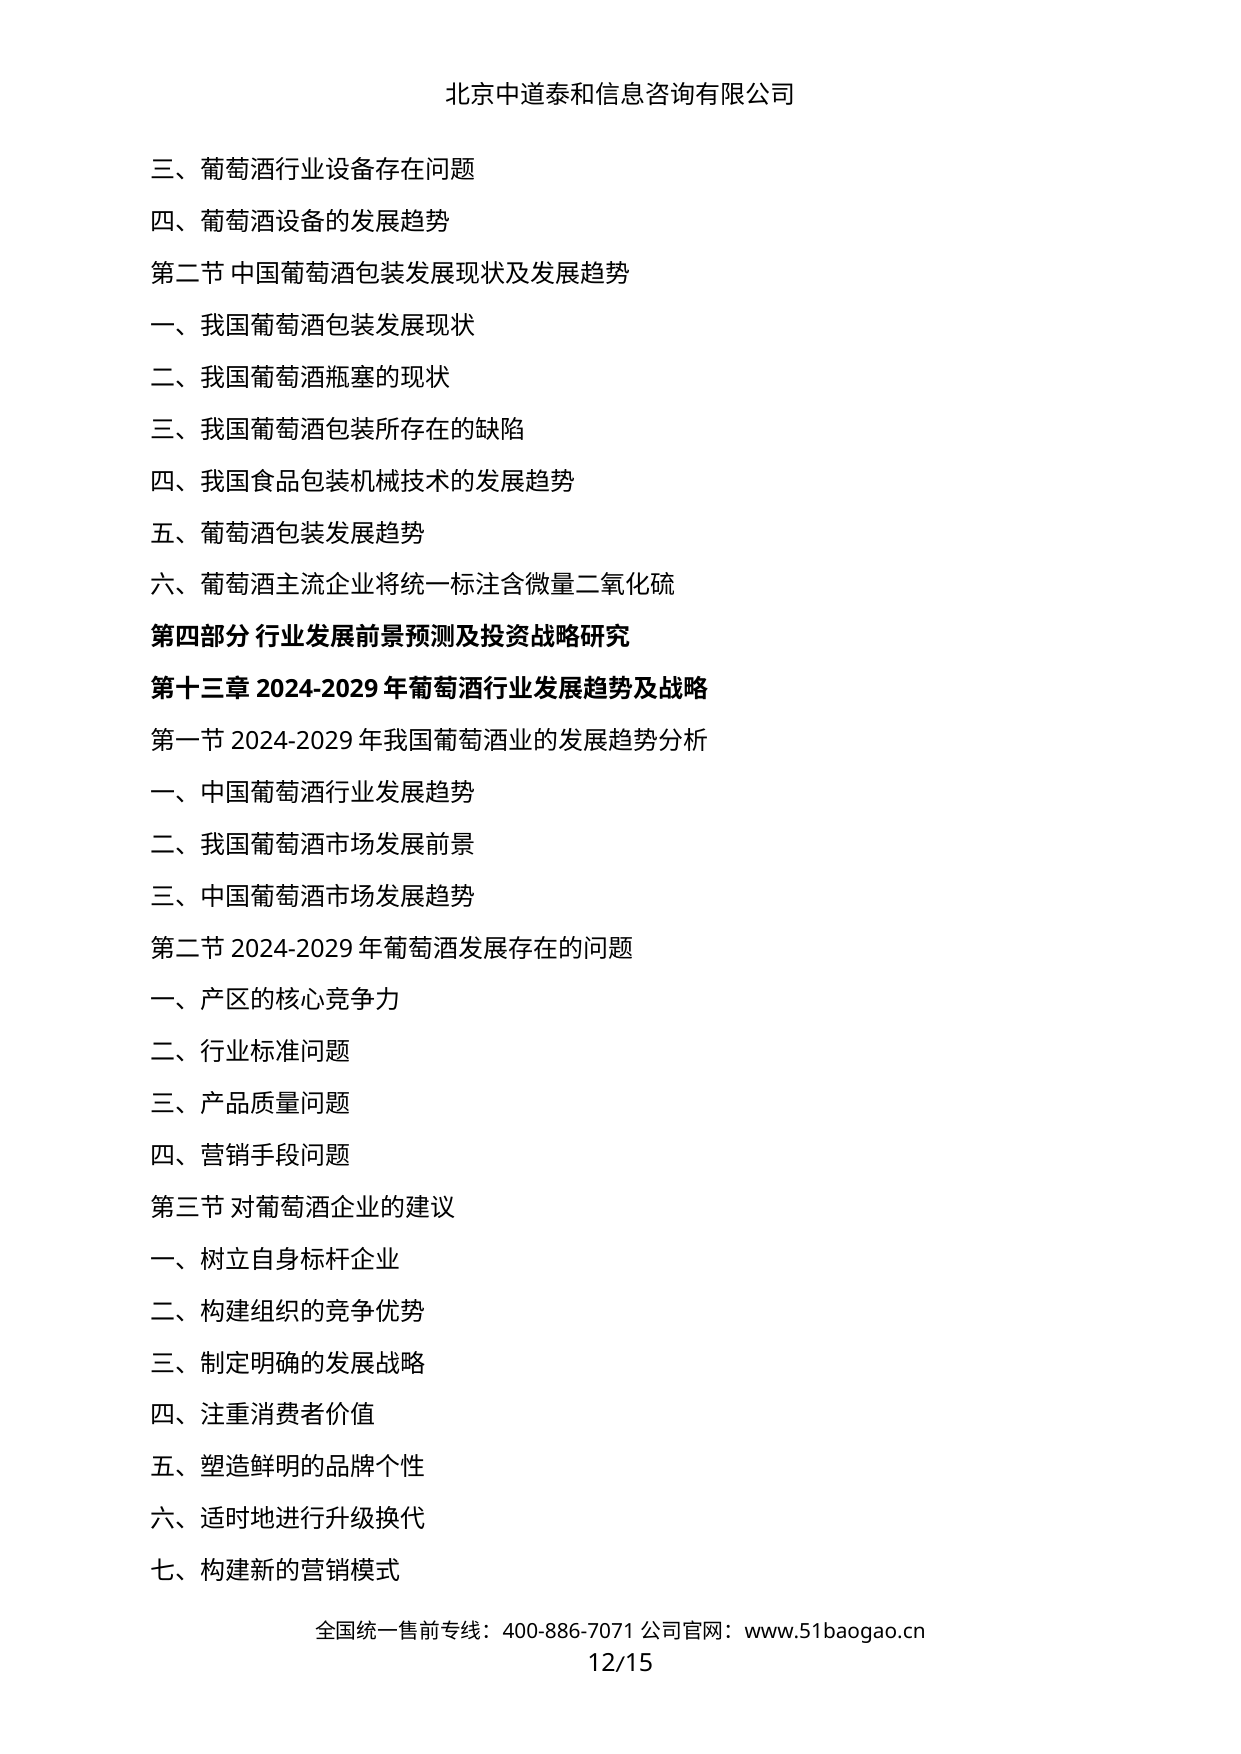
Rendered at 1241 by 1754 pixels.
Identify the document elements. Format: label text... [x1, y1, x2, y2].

text 第二节 2024-2029年葡萄酒发展存在的问题 [150, 928, 1090, 964]
text 第三节 对葡萄酒企业的建议 [150, 1187, 1090, 1224]
text 二、行业标准问题 [150, 1032, 1090, 1068]
text 二、构建组织的竞争优势 [150, 1291, 1090, 1327]
text 三、中国葡萄酒市场发展趋势 [150, 876, 1090, 912]
text 五、葡萄酒包装发展趋势 [150, 513, 1090, 549]
text 四、营销手段问题 [150, 1136, 1090, 1172]
text 三、制定明确的发展战略 [150, 1343, 1090, 1379]
text 二、我国葡萄酒瓶塞的现状 [150, 357, 1090, 394]
text 四、注重消费者价值 [150, 1395, 1090, 1431]
text 第四部分 行业发展前景预测及投资战略研究 [150, 617, 1090, 653]
text 六、适时地进行升级换代 [150, 1499, 1090, 1535]
text 四、葡萄酒设备的发展趋势 [150, 202, 1090, 238]
text 三、我国葡萄酒包装所存在的缺陷 [150, 409, 1090, 446]
text 四、我国食品包装机械技术的发展趋势 [150, 461, 1090, 497]
text 七、构建新的营销模式 [150, 1551, 1090, 1587]
text 五、塑造鲜明的品牌个性 [150, 1447, 1090, 1483]
text 第二节 中国葡萄酒包装发展现状及发展趋势 [150, 254, 1090, 290]
text 一、我国葡萄酒包装发展现状 [150, 306, 1090, 342]
text 六、葡萄酒主流企业将统一标注含微量二氧化硫 [150, 565, 1090, 601]
text 一、树立自身标杆企业 [150, 1239, 1090, 1276]
text 第十三章 2024-2029年葡萄酒行业发展趋势及战略 [150, 669, 1090, 705]
text 一、中国葡萄酒行业发展趋势 [150, 772, 1090, 809]
text 一、产区的核心竞争力 [150, 980, 1090, 1016]
text 二、我国葡萄酒市场发展前景 [150, 824, 1090, 861]
text 第一节 2024-2029年我国葡萄酒业的发展趋势分析 [150, 721, 1090, 757]
text 三、葡萄酒行业设备存在问题 [150, 150, 1090, 186]
text 三、产品质量问题 [150, 1084, 1090, 1120]
